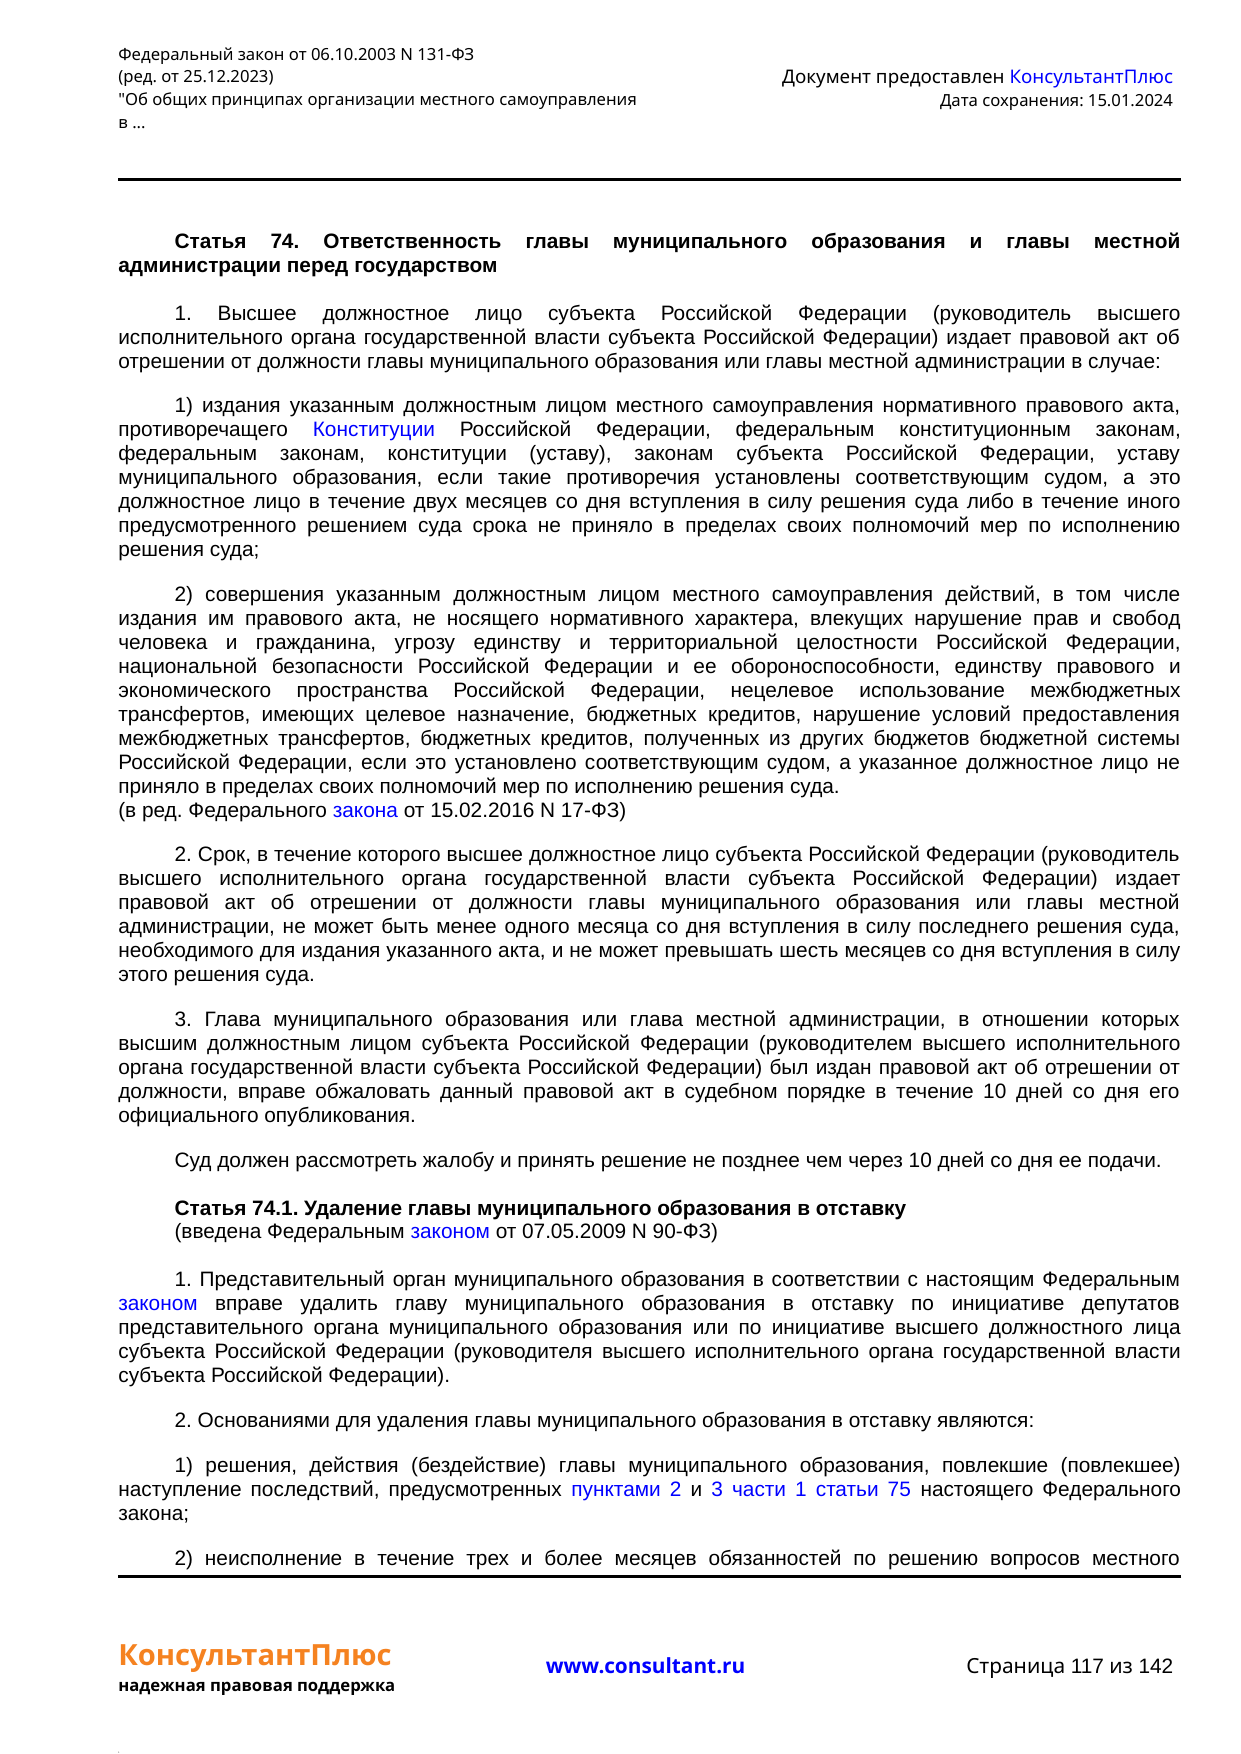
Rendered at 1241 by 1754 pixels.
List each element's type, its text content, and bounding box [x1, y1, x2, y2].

text 2. Основаниями для удаления главы муниципального образования в отставку являются: [118, 1408, 1181, 1432]
text 1) решения, действия (бездействие) главы муниципального образования, повлекшие (повлекшее) наступление последствий, предусмотренных пунктами 2 и 3 части 1 статьи 75 настоящего Федерального закона; [118, 1453, 1181, 1524]
text 3. Глава муниципального образования или глава местной администрации, в отношении которых высшим должностным лицом субъекта Российской Федерации (руководителем высшего исполнительного органа государственной власти субъекта Российской Федерации) был издан правовой акт об отрешении от должности, вправе обжаловать данный правовой акт в судебном порядке в течение 10 дней со дня его официального опубликования. [118, 1007, 1181, 1127]
text 1) издания указанным должностным лицом местного самоуправления нормативного правового акта, противоречащего Конституции Российской Федерации, федеральным конституционным законам, федеральным законам, конституции (уставу), законам субъекта Российской Федерации, уставу муниципального образования, если такие противоречия установлены соответствующим судом, а это должностное лицо в течение двух месяцев со дня вступления в силу решения суда либо в течение иного предусмотренного решением суда срока не приняло в пределах своих полномочий мер по исполнению решения суда; [118, 393, 1181, 561]
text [118, 1545, 1181, 1569]
title Статья 74. Ответственность главы муниципального образования и главы местной администрации перед государством [118, 229, 1181, 277]
text 1. Высшее должностное лицо субъекта Российской Федерации (руководитель высшего исполнительного органа государственной власти субъекта Российской Федерации) издает правовой акт об отрешении от должности главы муниципального образования или главы местной администрации в случае: [118, 301, 1181, 372]
title Статья 74.1. Удаление главы муниципального образования в отставку [118, 1195, 1181, 1219]
text Суд должен рассмотреть жалобу и принять решение не позднее чем через 10 дней со дня ее подачи. [118, 1147, 1181, 1171]
text 2. Срок, в течение которого высшее должностное лицо субъекта Российской Федерации (руководитель высшего исполнительного органа государственной власти субъекта Российской Федерации) издает правовой акт об отрешении от должности главы муниципального образования или главы местной администрации, не может быть менее одного месяца со дня вступления в силу последнего решения суда, необходимого для издания указанного акта, и не может превышать шесть месяцев со дня вступления в силу этого решения суда. [118, 842, 1181, 986]
text 1. Представительный орган муниципального образования в соответствии с настоящим Федеральным законом вправе удалить главу муниципального образования в отставку по инициативе депутатов представительного органа муниципального образования или по инициативе высшего должностного лица субъекта Российской Федерации (руководителя высшего исполнительного органа государственной власти субъекта Российской Федерации). [118, 1267, 1181, 1387]
text 2) совершения указанным должностным лицом местного самоуправления действий, в том числе издания им правового акта, не носящего нормативного характера, влекущих нарушение прав и свобод человека и гражданина, угрозу единству и территориальной целостности Российской Федерации, национальной безопасности Российской Федерации и ее обороноспособности, единству правового и экономического пространства Российской Федерации, нецелевое использование межбюджетных трансфертов, имеющих целевое назначение, бюджетных кредитов, нарушение условий предоставления межбюджетных трансфертов, бюджетных кредитов, полученных из других бюджетов бюджетной системы Российской Федерации, если это установлено соответствующим судом, а указанное должностное лицо не приняло в пределах своих полномочий мер по исполнению решения суда. [118, 582, 1181, 797]
text (введена Федеральным законом от 07.05.2009 N 90-ФЗ) [118, 1219, 1181, 1243]
text (в ред. Федерального закона от 15.02.2016 N 17-ФЗ) [118, 797, 1181, 821]
